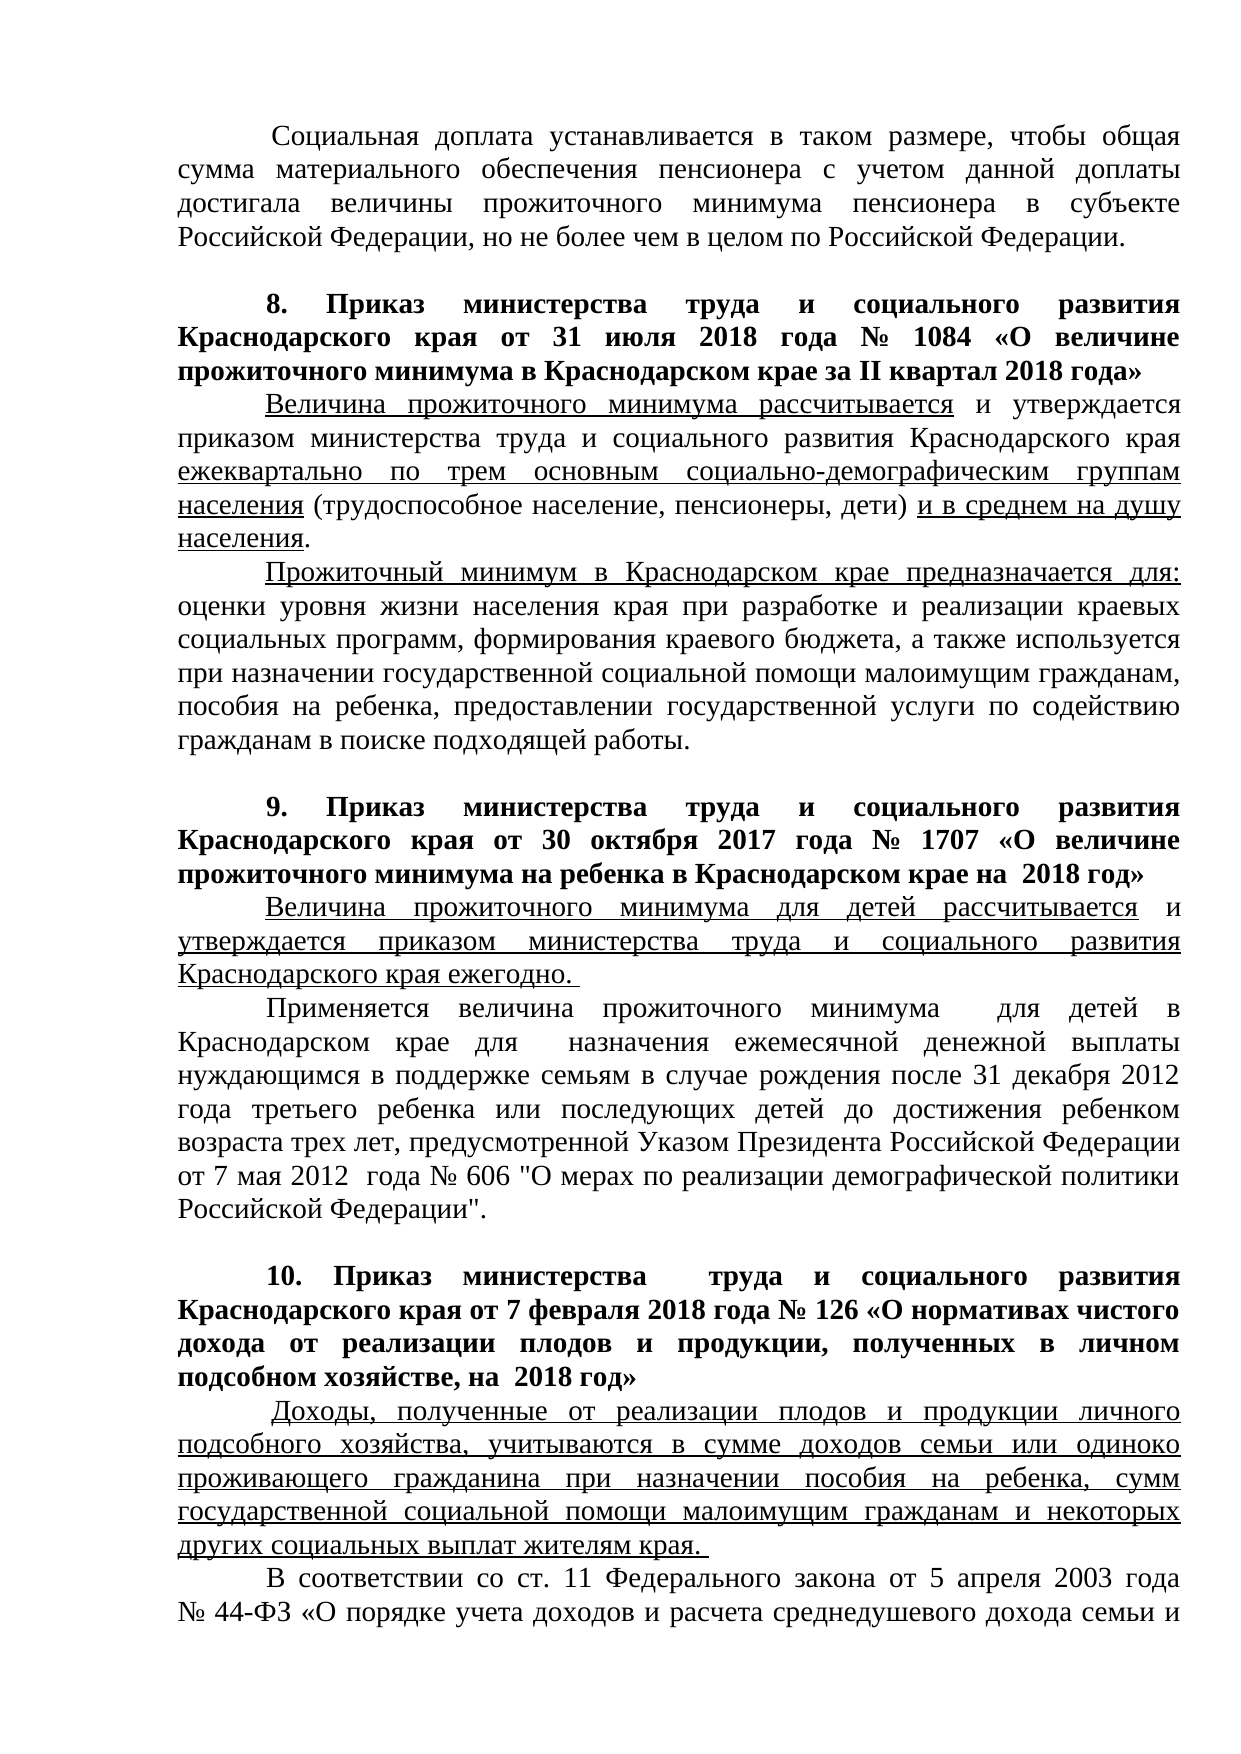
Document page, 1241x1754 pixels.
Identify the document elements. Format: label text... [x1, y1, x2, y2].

text 9. Приказ министерства труда и социального развития Краснодарского края от 30 октября 2017 года № 1707 «О величине прожиточного минимума на ребенка в Краснодарском крае на 2018 год» [177, 789, 1181, 889]
text Величина прожиточного минимума рассчитывается и утверждается приказом министерства труда и социального развития Краснодарского края ежеквартально по трем основным социально-демографическим группам населения (трудоспособное население, пенсионеры, дети) и в среднем на душу населения. [177, 386, 1181, 483]
text Прожиточный минимум в Краснодарском крае предназначается для: оценки уровня жизни населения края при разработке и реализации краевых социальных программ, формирования краевого бюджета, а также используется при назначении государственной социальной помощи малоимущим гражданам, пособия на ребенка, предоставлении государственной услуги по содействию гражданам в поиске подходящей работы. [177, 554, 1181, 755]
text Доходы, полученные от реализации плодов и продукции личного подсобного хозяйства, учитываются в сумме доходов семьи или одиноко проживающего гражданина при назначении пособия на ребенка, сумм государственной социальной помощи малоимущим гражданам и некоторых других социальных выплат жителям края. [177, 1393, 1181, 1455]
text Доходы, полученные от реализации плодов и продукции личного подсобного хозяйства, учитываются в сумме доходов семьи или одиноко проживающего гражданина при назначении пособия на ребенка, сумм государственной социальной помощи малоимущим гражданам и некоторых других социальных выплат жителям края. [177, 1456, 1181, 1489]
text Доходы, полученные от реализации плодов и продукции личного подсобного хозяйства, учитываются в сумме доходов семьи или одиноко проживающего гражданина при назначении пособия на ребенка, сумм государственной социальной помощи малоимущим гражданам и некоторых других социальных выплат жителям края. [177, 1523, 1181, 1560]
text Доходы, полученные от реализации плодов и продукции личного подсобного хозяйства, учитываются в сумме доходов семьи или одиноко проживающего гражданина при назначении пособия на ребенка, сумм государственной социальной помощи малоимущим гражданам и некоторых других социальных выплат жителям края. [177, 1490, 1181, 1522]
text Социальная доплата устанавливается в таком размере, чтобы общая сумма материального обеспечения пенсионера с учетом данной доплаты достигала величины прожиточного минимума пенсионера в субъекте Российской Федерации, но не более чем в целом по Российской Федерации. [177, 118, 1181, 252]
text Величина прожиточного минимума рассчитывается и утверждается приказом министерства труда и социального развития Краснодарского края ежеквартально по трем основным социально-демографическим группам населения (трудоспособное население, пенсионеры, дети) и в среднем на душу населения. [177, 484, 1181, 554]
text 10. Приказ министерства труда и социального развития Краснодарского края от 7 февраля 2018 года № 126 «О нормативах чистого дохода от реализации плодов и продукции, полученных в личном подсобном хозяйстве, на 2018 год» [177, 1258, 1181, 1393]
text Применяется величина прожиточного минимума для детей в Краснодарском крае для назначения ежемесячной денежной выплаты нуждающимся в поддержке семьям в случае рождения после 31 декабря 2012 года третьего ребенка или последующих детей до достижения ребенком возраста трех лет, предусмотренной Указом Президента Российской Федерации от 7 мая 2012 года № 606 "О мерах по реализации демографической политики Российской Федерации". [177, 990, 1181, 1225]
text 8. Приказ министерства труда и социального развития Краснодарского края от 31 июля 2018 года № 1084 «О величине прожиточного минимума в Краснодарском крае за II квартал 2018 года» [177, 286, 1181, 386]
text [177, 1560, 1181, 1627]
text Величина прожиточного минимума для детей рассчитывается и утверждается приказом министерства труда и социального развития Краснодарского края ежегодно. [177, 953, 1181, 990]
text Величина прожиточного минимума для детей рассчитывается и утверждается приказом министерства труда и социального развития Краснодарского края ежегодно. [177, 889, 1181, 952]
